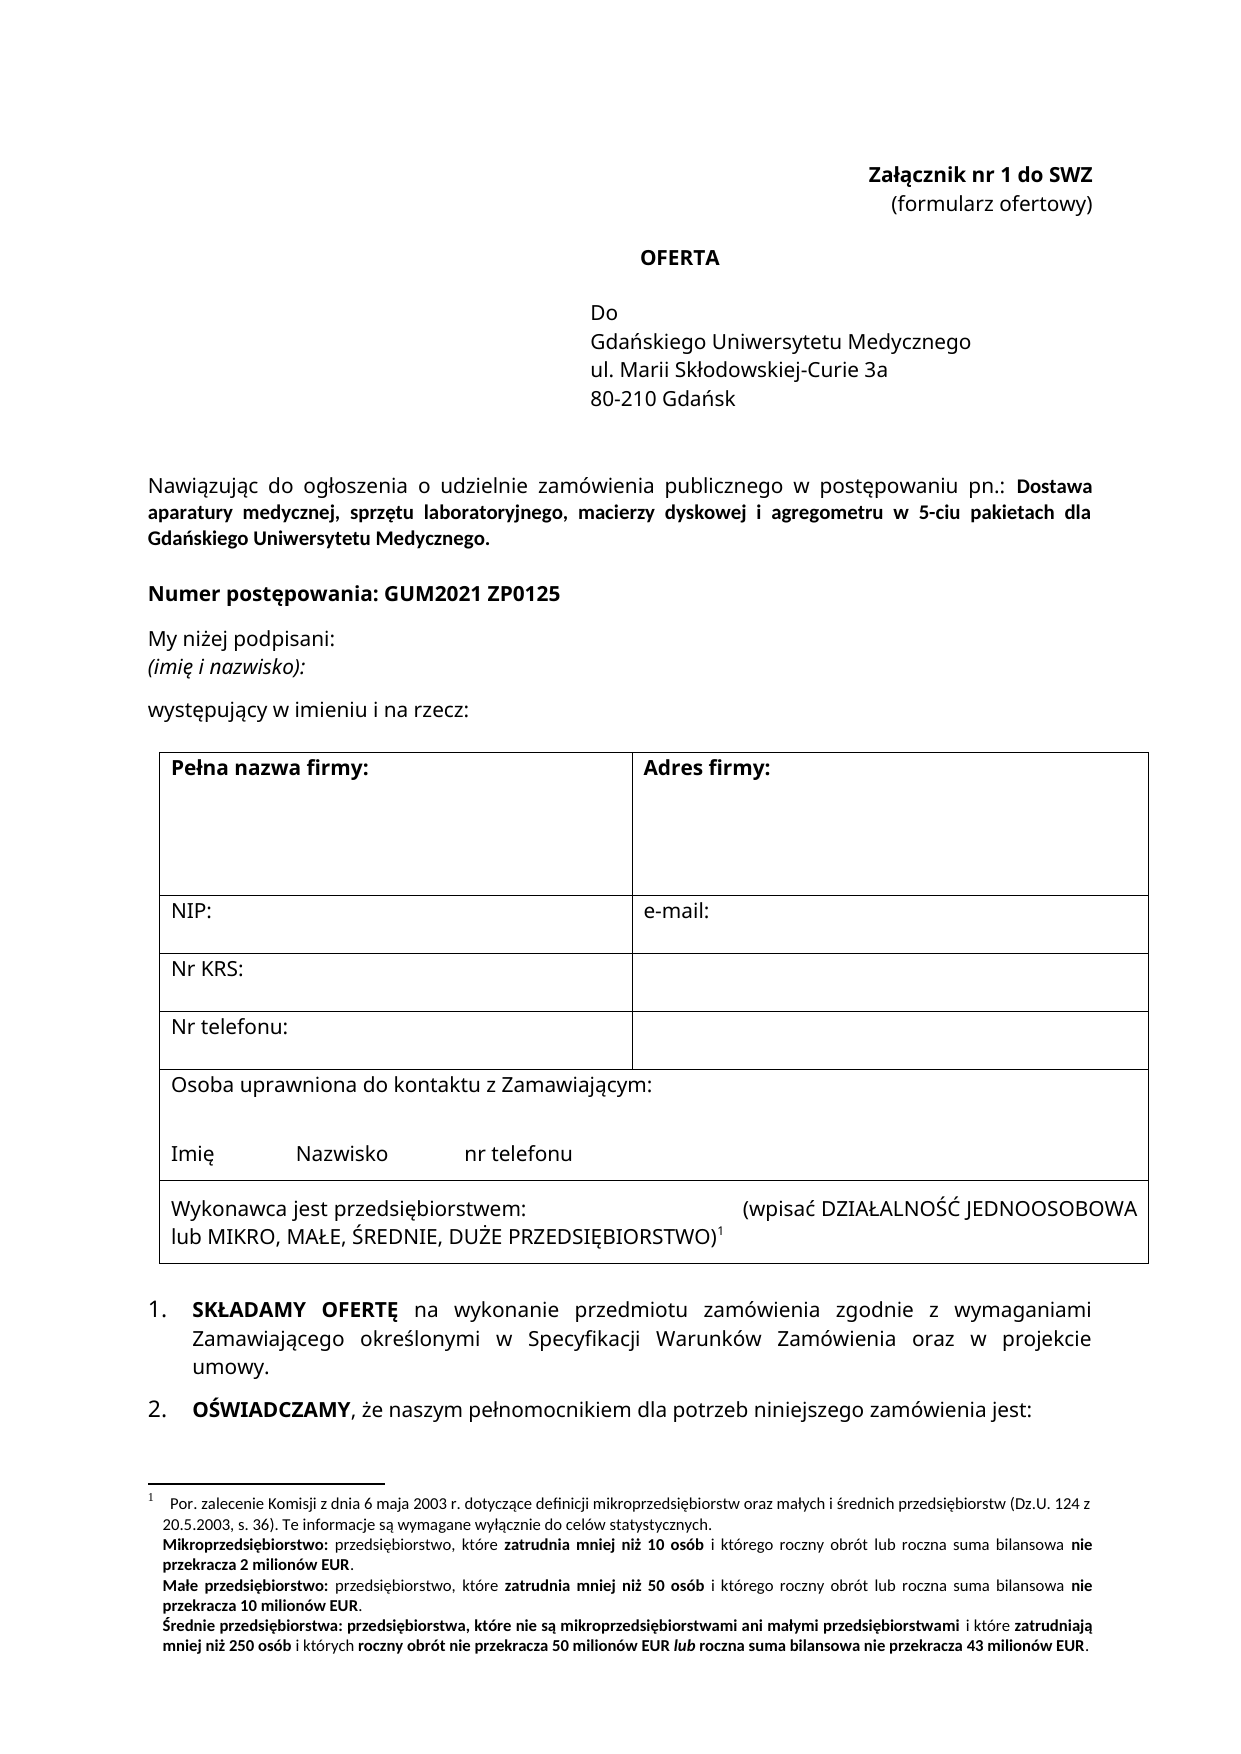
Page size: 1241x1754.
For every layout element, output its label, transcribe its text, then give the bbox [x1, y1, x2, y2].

text 80-210 Gdańsk [223, 384, 1092, 412]
text My niżej podpisani: [148, 624, 1092, 652]
list OŚWIADCZAMY, że naszym pełnomocnikiem dla potrzeb niniejszego zamówienia jest: [148, 1393, 1092, 1424]
text występujący w imieniu i na rzecz: [148, 695, 1092, 723]
list SKŁADAMY OFERTĘ na wykonanie przedmiotu zamówienia zgodnie z wymaganiami Zamawiającego określonymi w Specyfikacji Warunków Zamówienia oraz w projekcie umowy. [148, 1292, 1092, 1381]
table_cell Nr KRS: [160, 954, 632, 1011]
text Załącznik nr 1 do SWZ [223, 160, 1092, 189]
text Gdańskiego Uniwersytetu Medycznego [223, 327, 1092, 355]
table_cell Osoba uprawniona do kontaktu z Zamawiającym: Imię Nazwisko nr telefonu [160, 1070, 1148, 1180]
table_header Pełna nazwa firmy: [160, 753, 632, 895]
table_cell Nr telefonu: [160, 1012, 632, 1069]
text Nawiązując do ogłoszenia o udzielnie zamówienia publicznego w postępowaniu pn.: Dostawa aparatury medycznej, sprzętu laboratoryjnego, macierzy dyskowej i agregometru w 5-ciu pakietach dla Gdańskiego Uniwersytetu Medycznego. [148, 471, 1092, 550]
table_cell [633, 954, 1148, 1011]
text (imię i nazwisko): [148, 652, 1092, 681]
table_cell Wykonawca jest przedsiębiorstwem: (wpisać DZIAŁALNOŚĆ JEDNOOSOBOWA lub MIKRO, MAŁE, ŚREDNIE, DUŻE PRZEDSIĘBIORSTWO) [160, 1181, 1148, 1263]
text (formularz ofertowy) [223, 189, 1092, 217]
text OFERTA [223, 243, 1092, 272]
text ul. Marii Skłodowskiej-Curie 3a [223, 355, 1092, 384]
table_cell NIP: [160, 896, 632, 953]
table_cell e-mail: [633, 896, 1148, 953]
text Numer postępowania: GUM2021 ZP0125 [148, 579, 1092, 607]
table_cell [633, 1012, 1148, 1069]
table_header Adres firmy: [633, 753, 1148, 895]
text Do [223, 298, 1092, 327]
